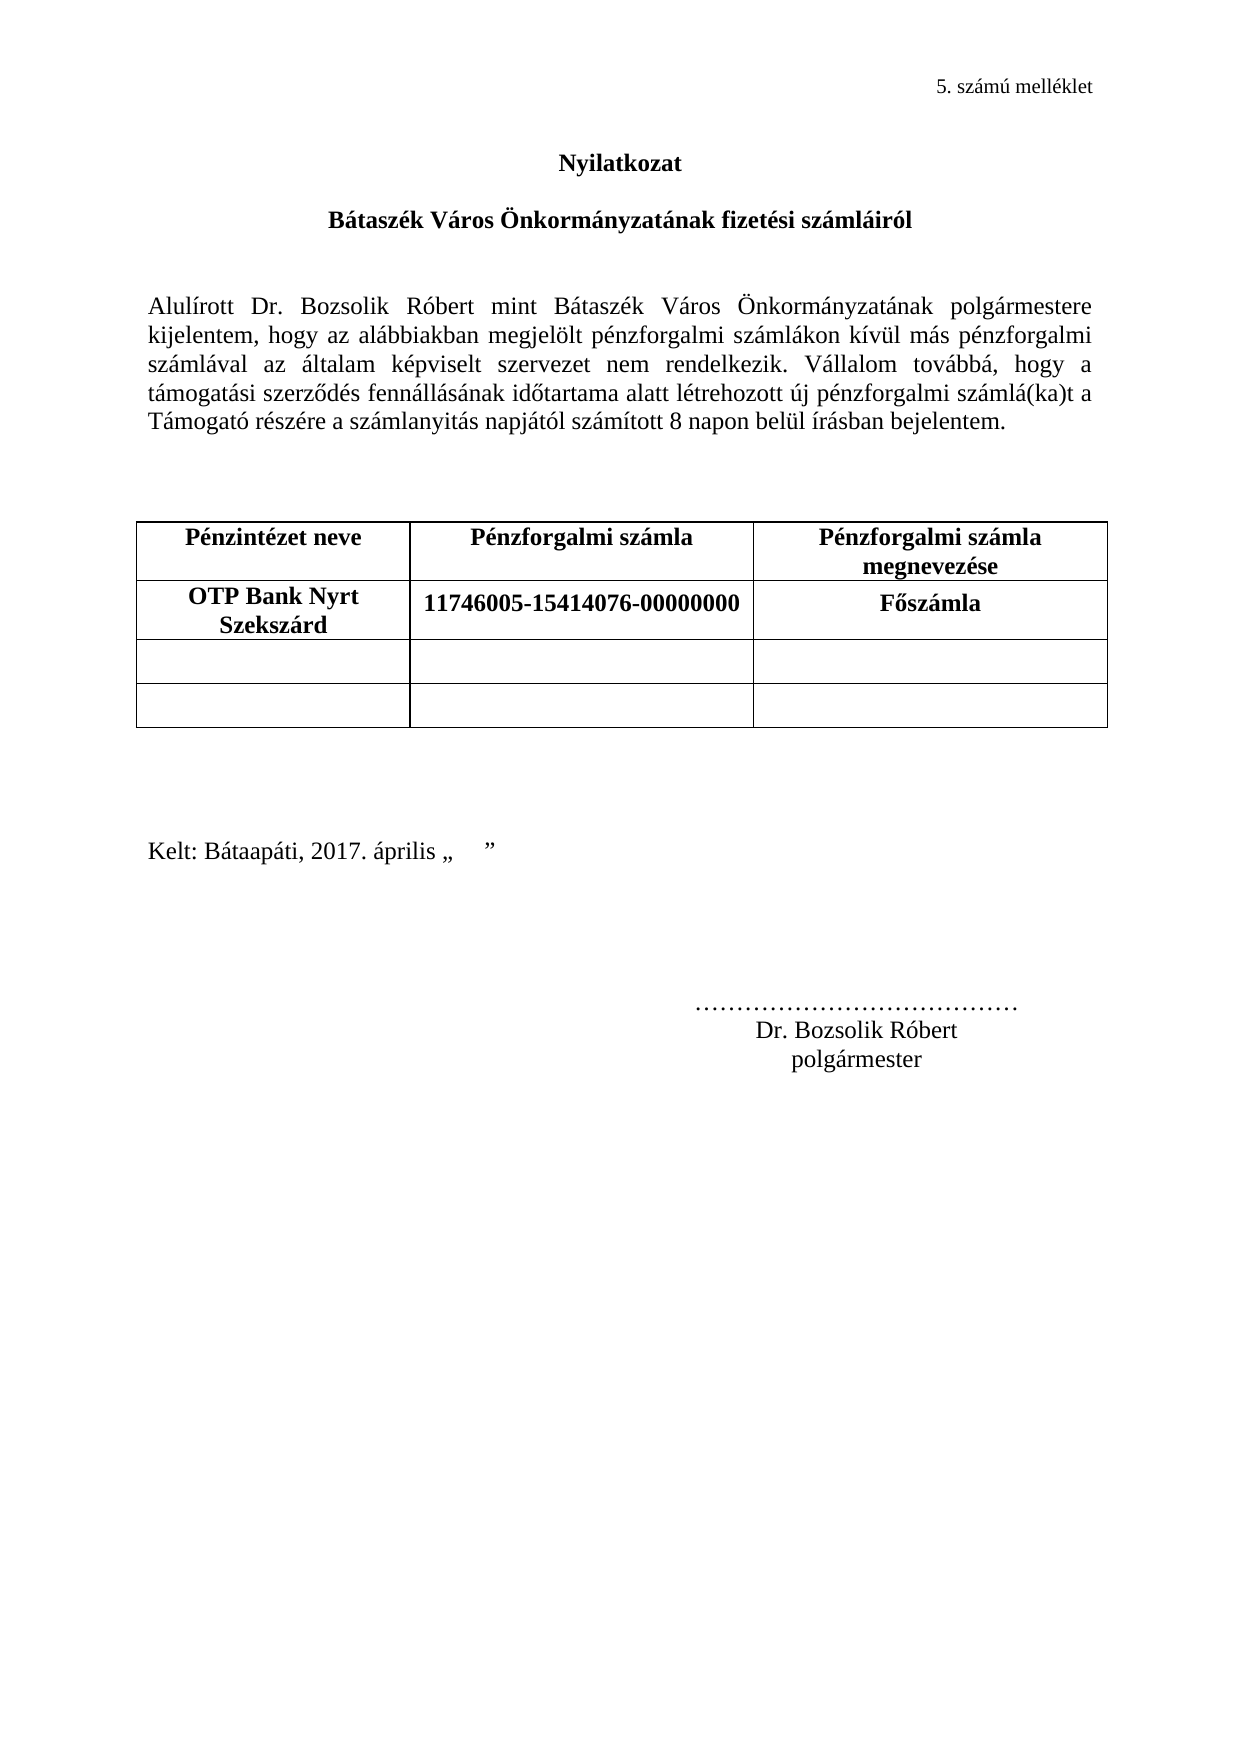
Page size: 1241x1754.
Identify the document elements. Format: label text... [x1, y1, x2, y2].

text Dr. Bozsolik Róbert [148, 1015, 1093, 1044]
table_header Pénzforgalmi számla megnevezése [754, 523, 1107, 580]
table_header Pénzforgalmi számla [411, 523, 753, 580]
table_cell OTP Bank Nyrt Szekszárd [137, 581, 409, 638]
table_header Pénzintézet neve [137, 523, 409, 580]
text Kelt: Bátaapáti, 2017. április „ ” [148, 836, 1093, 864]
table_cell [754, 640, 1107, 682]
table_cell [137, 684, 409, 727]
text ………………………………… [148, 987, 1093, 1015]
table_cell [411, 640, 753, 682]
text Nyilatkozat [148, 148, 1093, 176]
text Alulírott Dr. Bozsolik Róbert mint Bátaszék Város Önkormányzatának polgármestere kijelentem, hogy az alábbiakban megjelölt pénzforgalmi számlákon kívül más pénzforgalmi számlával az általam képviselt szervezet nem rendelkezik. Vállalom továbbá, hogy a támogatási szerződés fennállásának időtartama alatt létrehozott új pénzforgalmi számlá(ka)t a Támogató részére a számlanyitás napjától számított 8 napon belül írásban bejelentem. [148, 291, 1093, 435]
text Bátaszék Város Önkormányzatának fizetési számláiról [148, 205, 1093, 234]
text polgármester [148, 1044, 1093, 1073]
table_cell [137, 640, 409, 682]
table_cell [754, 684, 1107, 727]
table_cell 11746005-15414076-00000000 [411, 581, 753, 638]
table_cell Főszámla [754, 581, 1107, 638]
table_cell [411, 684, 753, 727]
